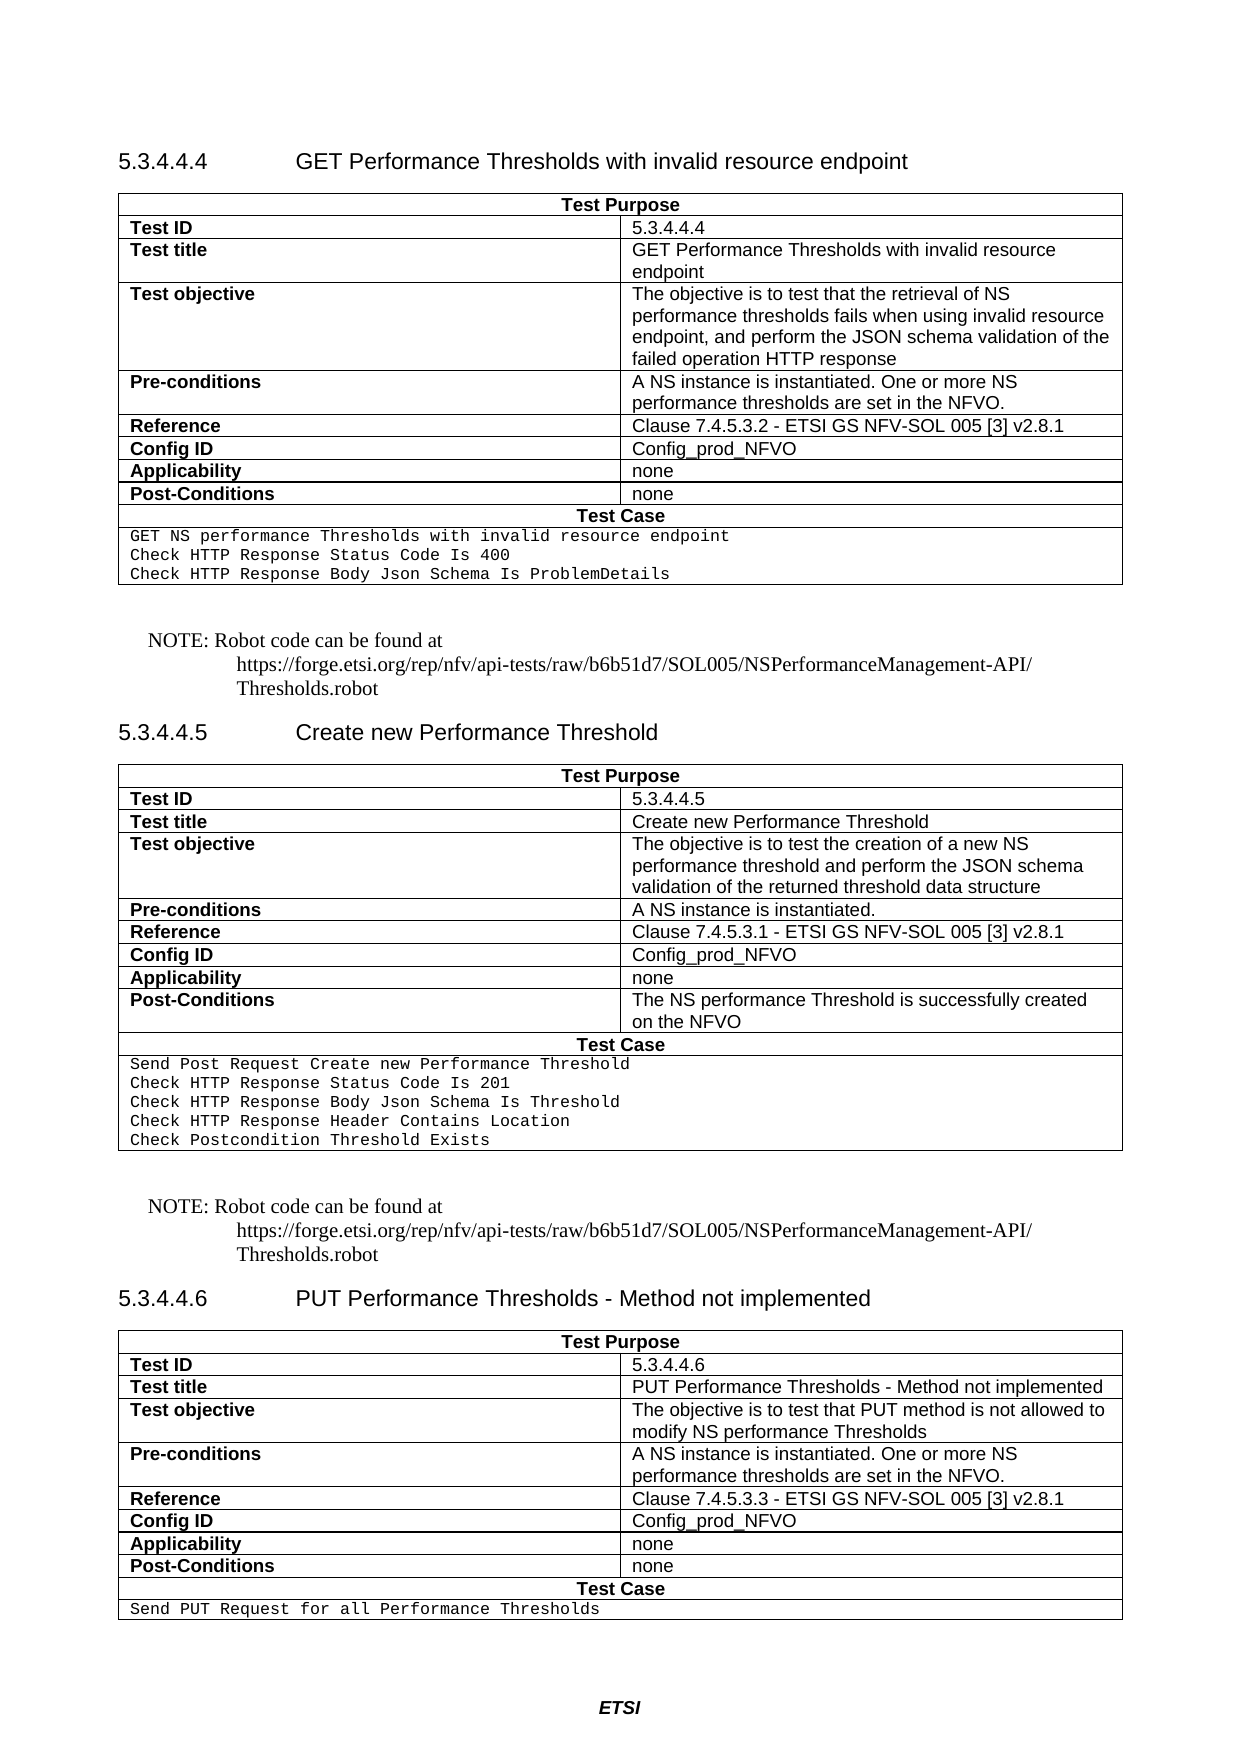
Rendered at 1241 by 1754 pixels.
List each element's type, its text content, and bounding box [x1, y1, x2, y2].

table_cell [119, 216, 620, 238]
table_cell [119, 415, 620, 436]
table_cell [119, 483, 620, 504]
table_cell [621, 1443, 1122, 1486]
subtitle 5.3.4.4.6 PUT Performance Thresholds - Method not implemented [118, 1285, 1122, 1311]
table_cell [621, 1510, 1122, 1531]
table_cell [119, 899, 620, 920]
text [148, 1194, 1122, 1266]
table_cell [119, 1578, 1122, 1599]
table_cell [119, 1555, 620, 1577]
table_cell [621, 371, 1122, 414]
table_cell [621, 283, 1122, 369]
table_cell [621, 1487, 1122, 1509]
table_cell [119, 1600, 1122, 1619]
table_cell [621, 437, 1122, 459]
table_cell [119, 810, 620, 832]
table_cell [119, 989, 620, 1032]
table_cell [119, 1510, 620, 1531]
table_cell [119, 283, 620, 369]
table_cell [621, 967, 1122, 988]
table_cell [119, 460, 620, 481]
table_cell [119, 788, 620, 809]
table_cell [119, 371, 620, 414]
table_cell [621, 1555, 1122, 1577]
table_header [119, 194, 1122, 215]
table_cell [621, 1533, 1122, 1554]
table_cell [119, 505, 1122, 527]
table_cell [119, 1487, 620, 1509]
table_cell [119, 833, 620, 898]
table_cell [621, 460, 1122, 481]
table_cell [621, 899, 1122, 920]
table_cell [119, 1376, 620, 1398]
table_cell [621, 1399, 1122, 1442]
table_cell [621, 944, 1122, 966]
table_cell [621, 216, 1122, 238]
subtitle 5.3.4.4.5 Create new Performance Threshold [118, 719, 1122, 745]
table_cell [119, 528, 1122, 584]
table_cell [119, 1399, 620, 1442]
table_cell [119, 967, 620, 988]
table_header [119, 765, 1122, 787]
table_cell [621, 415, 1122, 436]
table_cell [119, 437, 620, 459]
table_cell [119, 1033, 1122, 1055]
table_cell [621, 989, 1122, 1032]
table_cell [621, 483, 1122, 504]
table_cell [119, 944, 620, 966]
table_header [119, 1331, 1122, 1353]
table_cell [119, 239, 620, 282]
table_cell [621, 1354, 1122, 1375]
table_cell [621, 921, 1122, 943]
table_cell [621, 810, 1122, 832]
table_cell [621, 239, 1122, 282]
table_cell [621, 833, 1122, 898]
subtitle 5.3.4.4.4 GET Performance Thresholds with invalid resource endpoint [118, 148, 1122, 174]
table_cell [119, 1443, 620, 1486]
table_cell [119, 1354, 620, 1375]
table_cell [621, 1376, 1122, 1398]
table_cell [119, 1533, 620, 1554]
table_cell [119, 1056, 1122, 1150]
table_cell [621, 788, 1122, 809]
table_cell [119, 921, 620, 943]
text NOTE: Robot code can be found at https://forge.etsi.org/rep/nfv/api-tests/raw/b6b51d7/SOL005/NSPerformanceManagement-API/Thresholds.robot [148, 628, 1122, 700]
